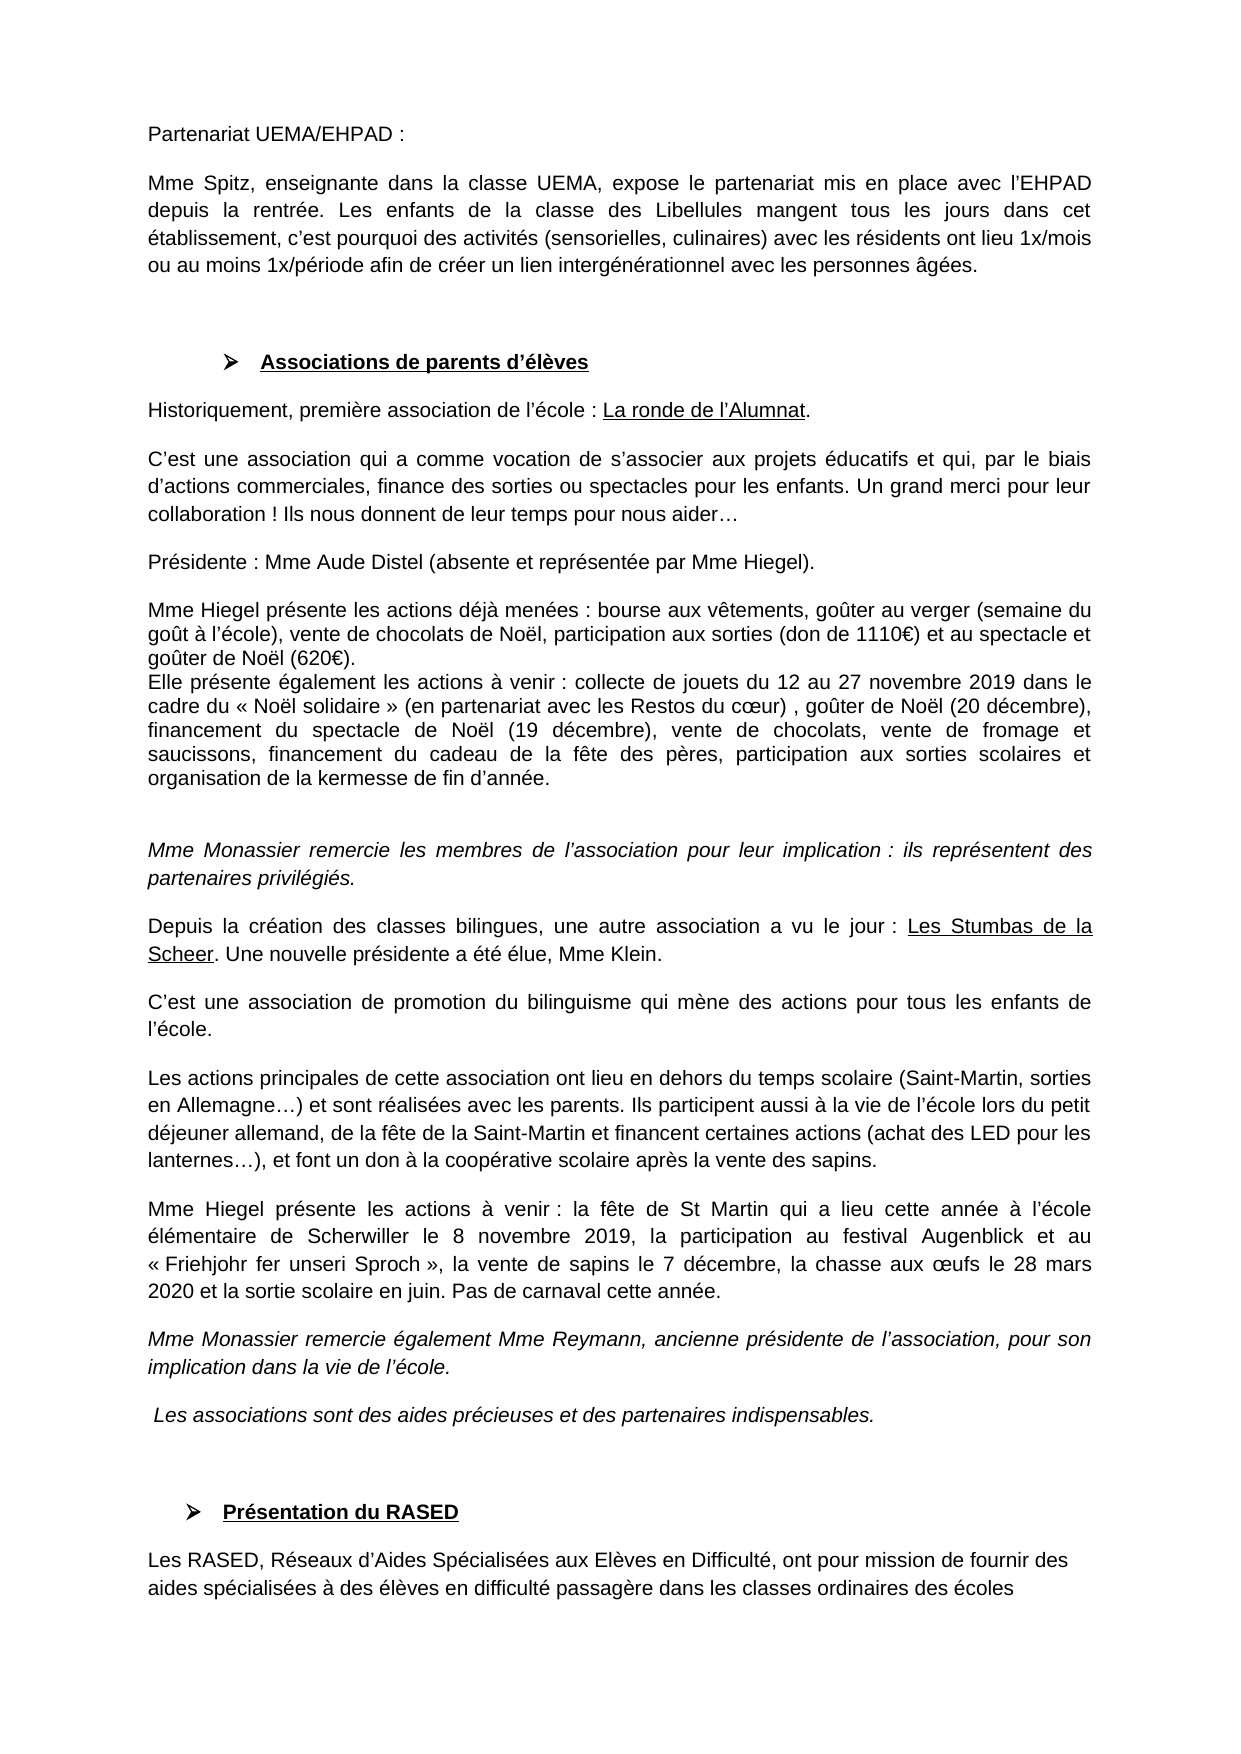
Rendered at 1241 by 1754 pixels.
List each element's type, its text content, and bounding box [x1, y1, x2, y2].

text C’est une association qui a comme vocation de s’associer aux projets éducatifs et qui, par le biais d’actions commerciales, finance des sorties ou spectacles pour les enfants. Un grand merci pour leur collaboration ! Ils nous donnent de leur temps pour nous aider… [148, 446, 1093, 525]
text Les associations sont des aides précieuses et des partenaires indispensables. [148, 1403, 1093, 1427]
text Présidente : Mme Aude Distel (absente et représentée par Mme Hiegel). [148, 550, 1093, 574]
list Associations de parents d’élèves [223, 350, 1093, 374]
text Mme Monassier remercie les membres de l’association pour leur implication : ils représentent des partenaires privilégiés. [148, 838, 1093, 889]
text Les actions principales de cette association ont lieu en dehors du temps scolaire (Saint-Martin, sorties en Allemagne…) et sont réalisées avec les parents. Ils participent aussi à la vie de l’école lors du petit déjeuner allemand, de la fête de la Saint-Martin et financent certaines actions (achat des LED pour les lanternes…), et font un don à la coopérative scolaire après la vente des sapins. [148, 1066, 1093, 1172]
text Mme Spitz, enseignante dans la classe UEMA, expose le partenariat mis en place avec l’EHPAD depuis la rentrée. Les enfants de la classe des Libellules mangent tous les jours dans cet établissement, c’est pourquoi des activités (sensorielles, culinaires) avec les résidents ont lieu 1x/mois ou au moins 1x/période afin de créer un lien intergénérationnel avec les personnes âgées. [148, 171, 1093, 277]
list Présentation du RASED [185, 1500, 1093, 1524]
text C’est une association de promotion du bilinguisme qui mène des actions pour tous les enfants de l’école. [148, 990, 1093, 1041]
text Depuis la création des classes bilingues, une autre association a vu le jour : Les Stumbas de la Scheer. Une nouvelle présidente a été élue, Mme Klein. [148, 914, 1093, 965]
text Elle présente également les actions à venir : collecte de jouets du 12 au 27 novembre 2019 dans le cadre du « Noël solidaire » (en partenariat avec les Restos du cœur) , goûter de Noël (20 décembre), financement du spectacle de Noël (19 décembre), vente de chocolats, vente de fromage et saucissons, financement du cadeau de la fête des pères, participation aux sorties scolaires et organisation de la kermesse de fin d’année. [148, 670, 1093, 790]
text Partenariat UEMA/EHPAD : [148, 122, 1093, 146]
text Historiquement, première association de l’école : La ronde de l’Alumnat. [148, 398, 1093, 422]
text Mme Hiegel présente les actions déjà menées : bourse aux vêtements, goûter au verger (semaine du goût à l’école), vente de chocolats de Noël, participation aux sorties (don de 1110€) et au spectacle et goûter de Noël (620€). [148, 598, 1093, 670]
text Mme Hiegel présente les actions à venir : la fête de St Martin qui a lieu cette année à l’école élémentaire de Scherwiller le 8 novembre 2019, la participation au festival Augenblick et au « Friehjohr fer unseri Sproch », la vente de sapins le 7 décembre, la chasse aux œufs le 28 mars 2020 et la sortie scolaire en juin. Pas de carnaval cette année. [148, 1196, 1093, 1303]
text Mme Monassier remercie également Mme Reymann, ancienne présidente de l’association, pour son implication dans la vie de l’école. [148, 1327, 1093, 1379]
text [148, 1548, 1093, 1600]
